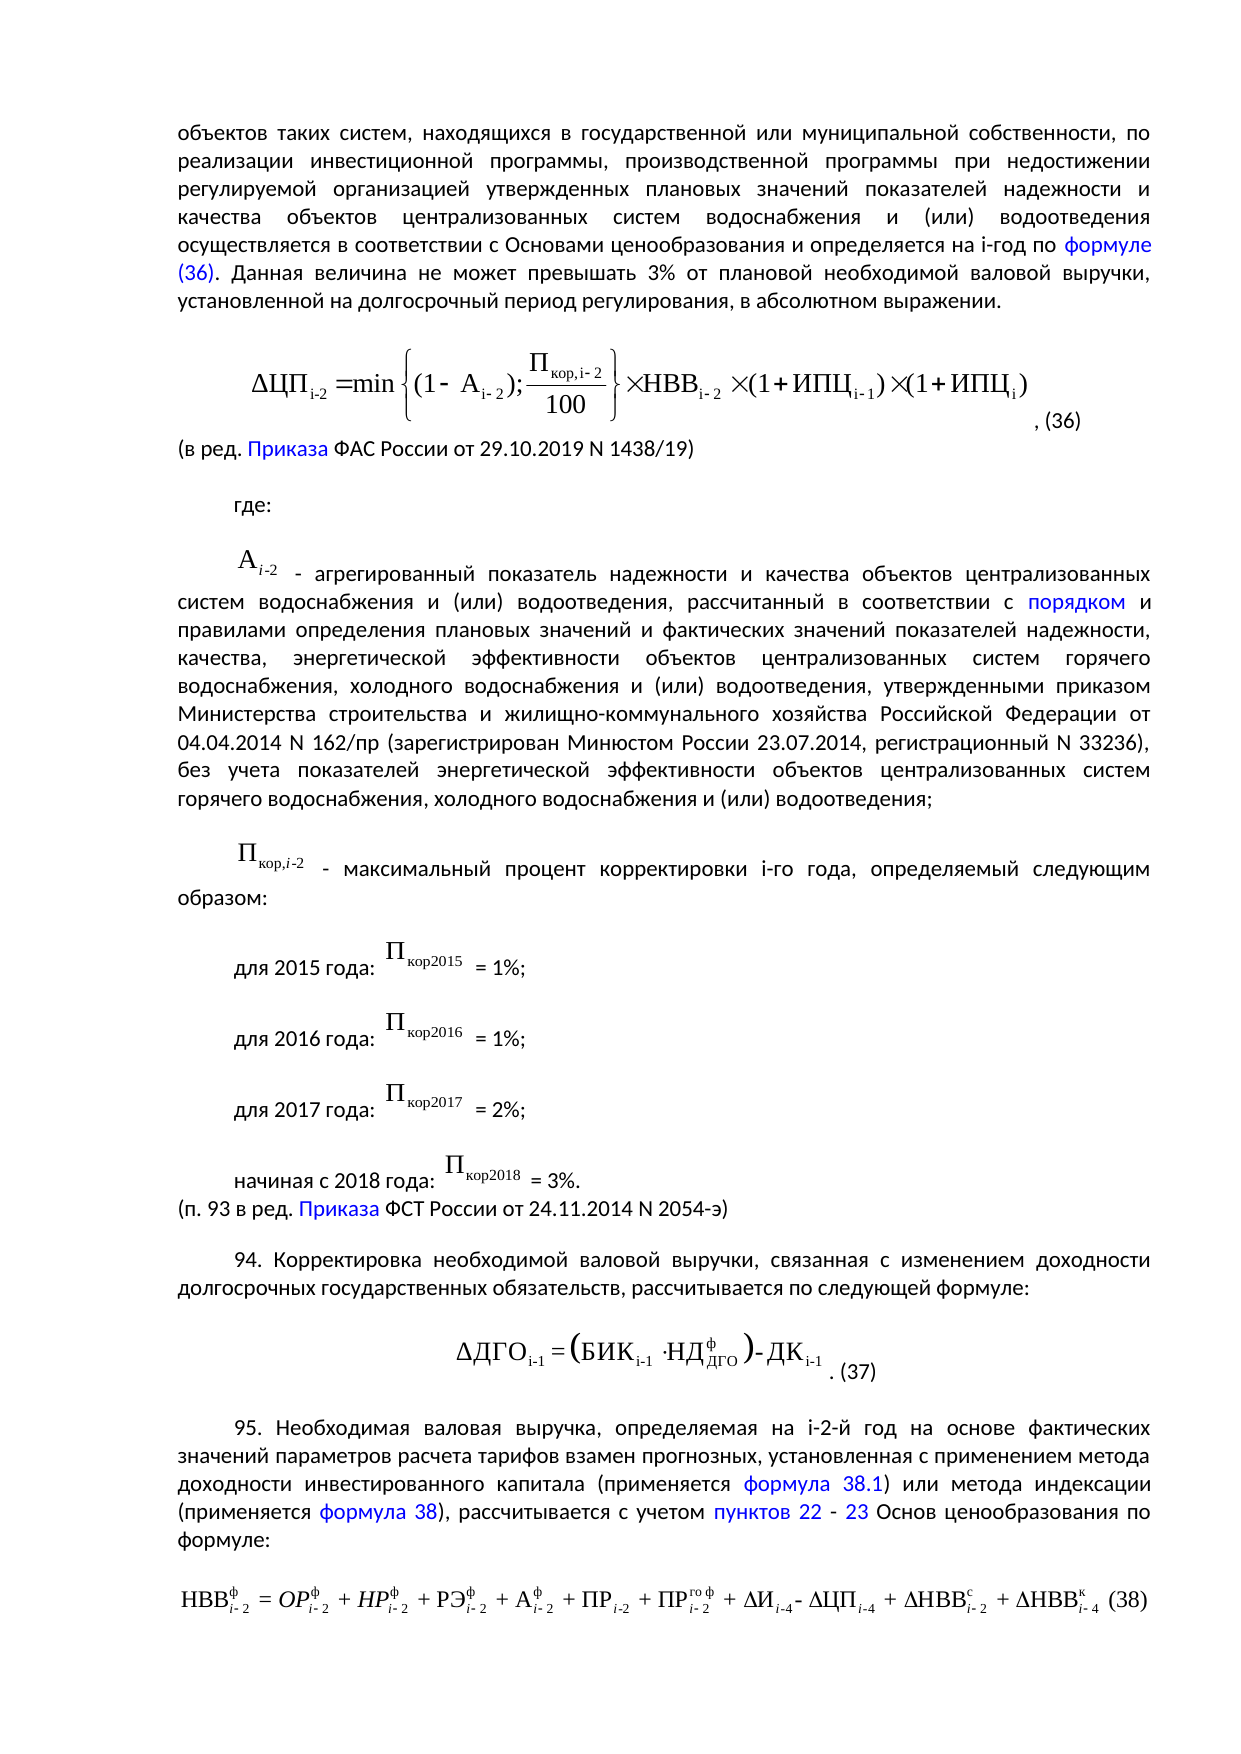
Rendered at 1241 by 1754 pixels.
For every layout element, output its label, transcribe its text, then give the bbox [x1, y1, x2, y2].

text . (37) [177, 1329, 1152, 1385]
text 94. Корректировка необходимой валовой выручки, связанная с изменением доходности долгосрочных государственных обязательств, рассчитывается по следующей формуле: [177, 1245, 1152, 1301]
text для 2015 года: = 1%; [177, 933, 1152, 982]
text начиная с 2018 года: = 3%. [177, 1146, 1152, 1194]
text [177, 118, 1152, 314]
text 95. Необходимая валовая выручка, определяемая на i-2-й год на основе фактических значений параметров расчета тарифов взамен прогнозных, установленная с применением метода доходности инвестированного капитала (применяется формула 38.1) или метода индексации (применяется формула 38), рассчитывается с учетом пунктов 22 - 23 Основ ценообразования по формуле: [177, 1413, 1152, 1553]
text для 2017 года: = 2%; [177, 1075, 1152, 1123]
text для 2016 года: = 1%; [177, 1004, 1152, 1052]
text где: [177, 490, 1152, 518]
text - максимальный процент корректировки i-го года, определяемый следующим образом: [177, 834, 1152, 911]
text (п. 93 в ред. Приказа ФСТ России от 24.11.2014 N 2054-э) [177, 1194, 1152, 1222]
text (в ред. Приказа ФАС России от 29.10.2019 N 1438/19) [177, 434, 1152, 462]
text - агрегированный показатель надежности и качества объектов централизованных систем водоснабжения и (или) водоотведения, рассчитанный в соответствии с порядком и правилами определения плановых значений и фактических значений показателей надежности, качества, энергетической эффективности объектов централизованных систем горячего водоснабжения, холодного водоснабжения и (или) водоотведения, утвержденными приказом Министерства строительства и жилищно-коммунального хозяйства Российской Федерации от 04.04.2014 N 162/пр (зарегистрирован Минюстом России 23.07.2014, регистрационный N 33236), без учета показателей энергетической эффективности объектов централизованных систем горячего водоснабжения, холодного водоснабжения и (или) водоотведения; [177, 541, 1152, 812]
text , (36) [177, 342, 1152, 434]
